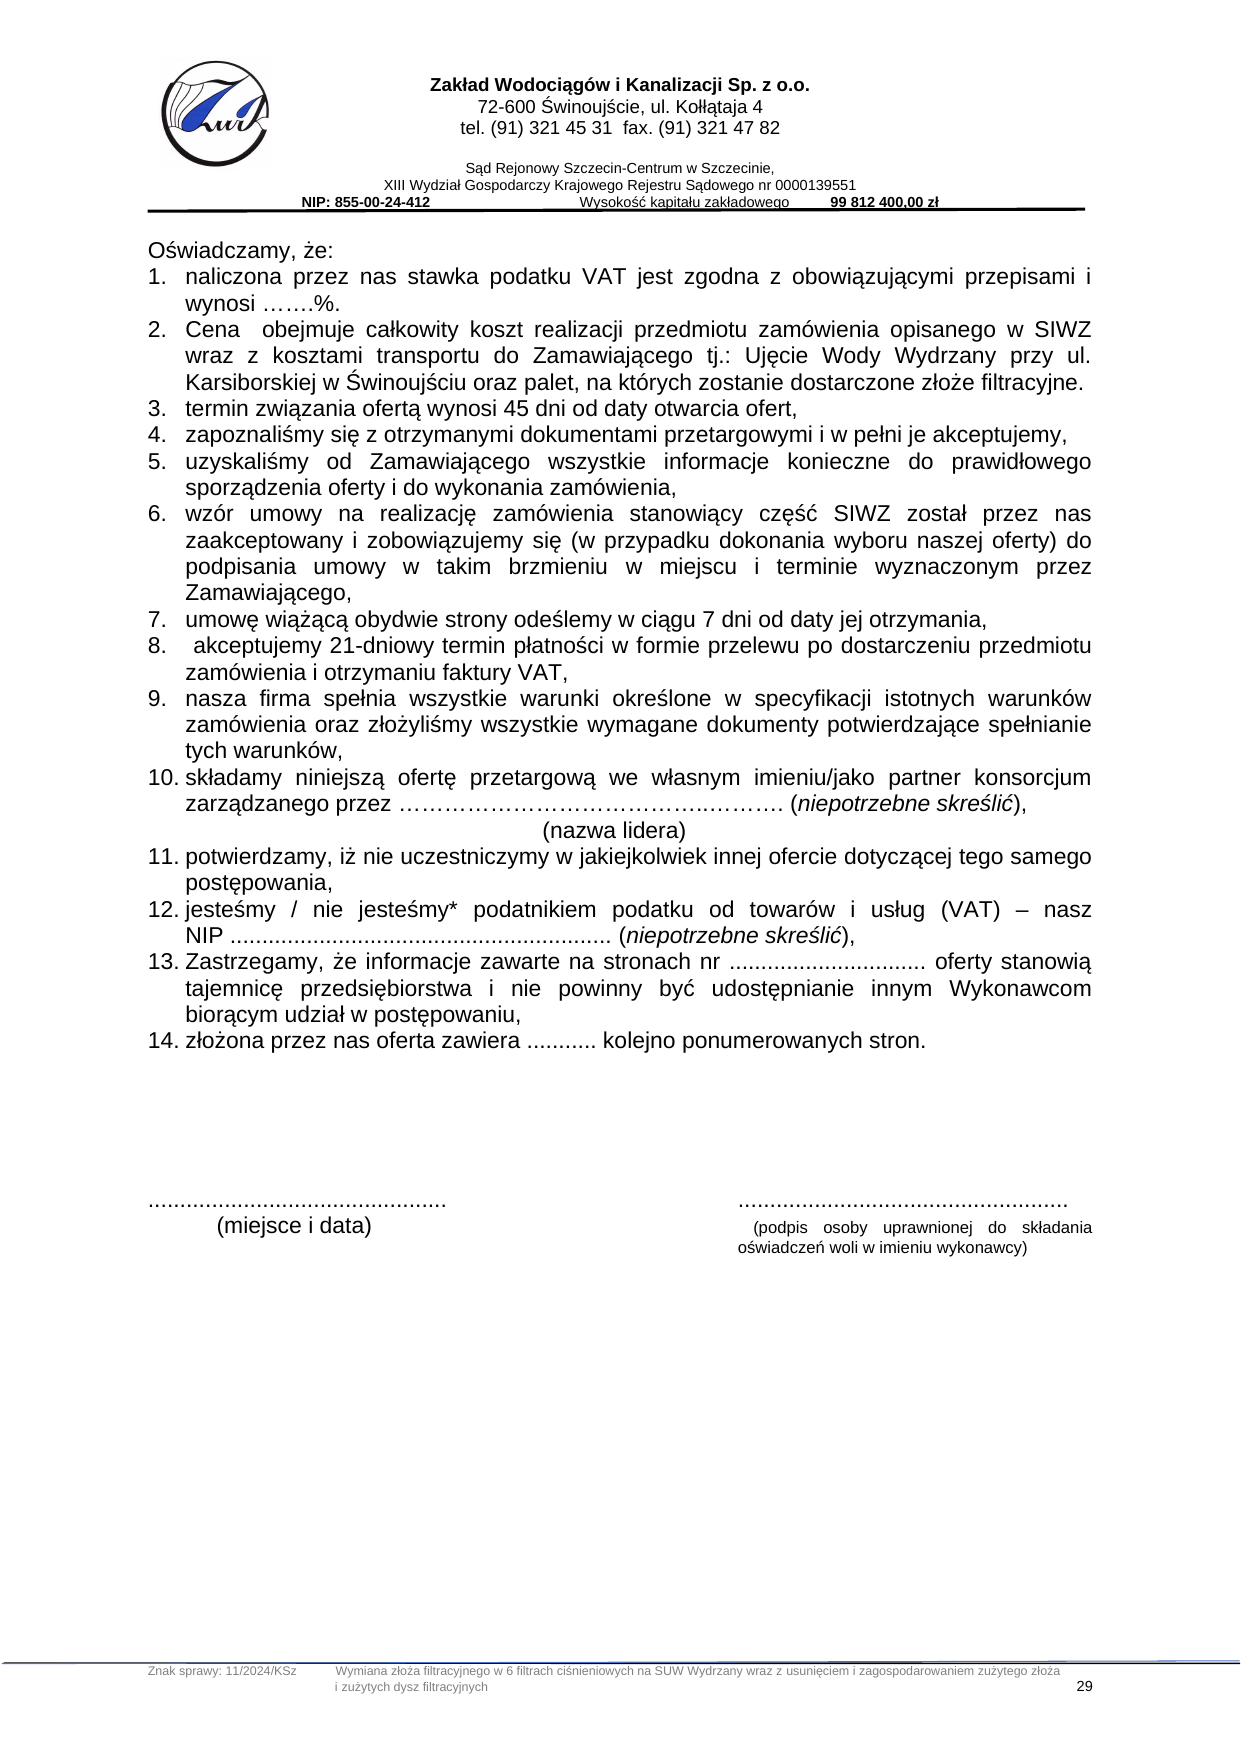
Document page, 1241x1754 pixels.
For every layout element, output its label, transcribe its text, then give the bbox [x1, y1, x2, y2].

list nasza firma spełnia wszystkie warunki określone w specyfikacji istotnych warunków zamówienia oraz złożyliśmy wszystkie wymagane dokumenty potwierdzające spełnianie tych warunków, [148, 685, 1092, 764]
list uzyskaliśmy od Zamawiającego wszystkie informacje konieczne do prawidłowego sporządzenia oferty i do wykonania zamówienia, [148, 448, 1092, 500]
list zapoznaliśmy się z otrzymanymi dokumentami przetargowymi i w pełni je akceptujemy, [148, 421, 1092, 448]
list wzór umowy na realizację zamówienia stanowiący część SIWZ został przez nas zaakceptowany i zobowiązujemy się (w przypadku dokonania wyboru naszej oferty) do podpisania umowy w takim brzmieniu w miejscu i terminie wyznaczonym przez Zamawiającego, [148, 500, 1092, 606]
list jesteśmy / nie jesteśmy* podatnikiem podatku od towarów i usług (VAT) – nasz NIP ............................................................ (niepotrzebne skreślić), [148, 896, 1092, 948]
text Oświadczamy, że: [148, 237, 1092, 263]
list składamy niniejszą ofertę przetargową we własnym imieniu/jako partner konsorcjum zarządzanego przez …………………………………..………. (niepotrzebne skreślić), [148, 764, 1092, 817]
list termin związania ofertą wynosi 45 dni od daty otwarcia ofert, [148, 395, 1092, 421]
list Cena obejmuje całkowity koszt realizacji przedmiotu zamówienia opisanego w SIWZ wraz z kosztami transportu do Zamawiającego tj.: Ujęcie Wody Wydrzany przy ul. Karsiborskiej w Świnoujściu oraz palet, na których zostanie dostarczone złoże filtracyjne. [148, 316, 1092, 395]
list umowę wiążącą obydwie strony odeślemy w ciągu 7 dni od daty jej otrzymania, [148, 606, 1092, 632]
list potwierdzamy, iż nie uczestniczymy w jakiejkolwiek innej ofercie dotyczącej tego samego postępowania, [148, 843, 1092, 896]
text ............................................... .................................................... [148, 1186, 1092, 1212]
list naliczona przez nas stawka podatku VAT jest zgodna z obowiązującymi przepisami i wynosi …….%. [148, 263, 1092, 316]
text (miejsce i data) (podpis osoby uprawnionej do składania oświadczeń woli w imieniu wykonawcy) [216, 1212, 1092, 1257]
list Zastrzegamy, że informacje zawarte na stronach nr ............................... oferty stanowią tajemnicę przedsiębiorstwa i nie powinny być udostępnianie innym Wykonawcom biorącym udział w postępowaniu, [148, 948, 1092, 1027]
list akceptujemy 21-dniowy termin płatności w formie przelewu po dostarczeniu przedmiotu zamówienia i otrzymaniu faktury VAT, [148, 632, 1092, 685]
text (nazwa lidera) [148, 817, 1092, 843]
picture [158, 57, 272, 171]
list złożona przez nas oferta zawiera ........... kolejno ponumerowanych stron. [148, 1027, 1092, 1054]
